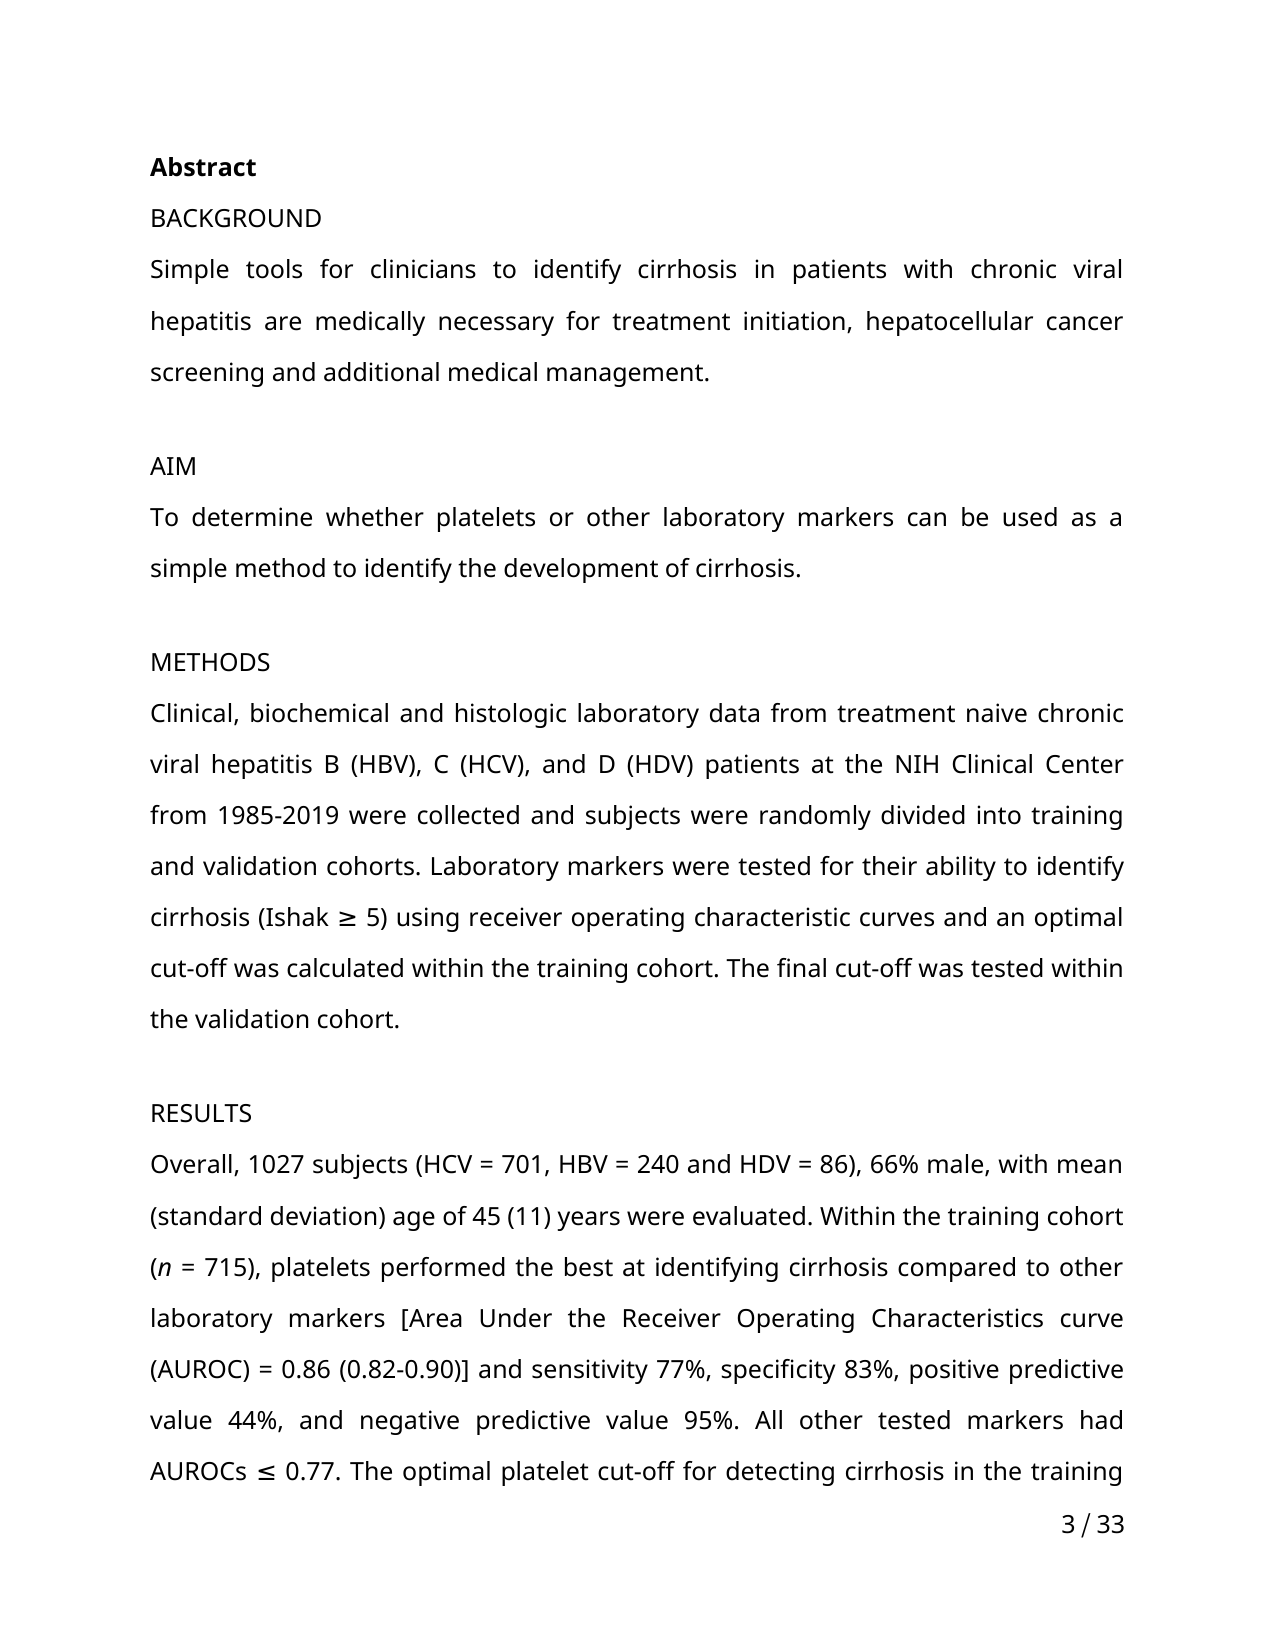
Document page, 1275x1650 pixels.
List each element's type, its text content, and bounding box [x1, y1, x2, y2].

text RESULTS [150, 1096, 1125, 1130]
text Abstract [150, 150, 1125, 184]
text AIM [150, 448, 1125, 482]
text Simple tools for clinicians to identify cirrhosis in patients with chronic viral hepatitis are medically necessary for treatment initiation, hepatocellular cancer screening and additional medical management. [150, 252, 1125, 388]
text To determine whether platelets or other laboratory markers can be used as a simple method to identify the development of cirrhosis. [150, 499, 1125, 584]
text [150, 1147, 1125, 1487]
text METHODS [150, 644, 1125, 679]
text BACKGROUND [150, 201, 1125, 235]
text Clinical, biochemical and histologic laboratory data from treatment naive chronic viral hepatitis B (HBV), C (HCV), and D (HDV) patients at the NIH Clinical Center from 1985-2019 were collected and subjects were randomly divided into training and validation cohorts. Laboratory markers were tested for their ability to identify cirrhosis (Ishak ≥ 5) using receiver operating characteristic curves and an optimal cut-off was calculated within the training cohort. The final cut-off was tested within the validation cohort. [150, 696, 1125, 1036]
